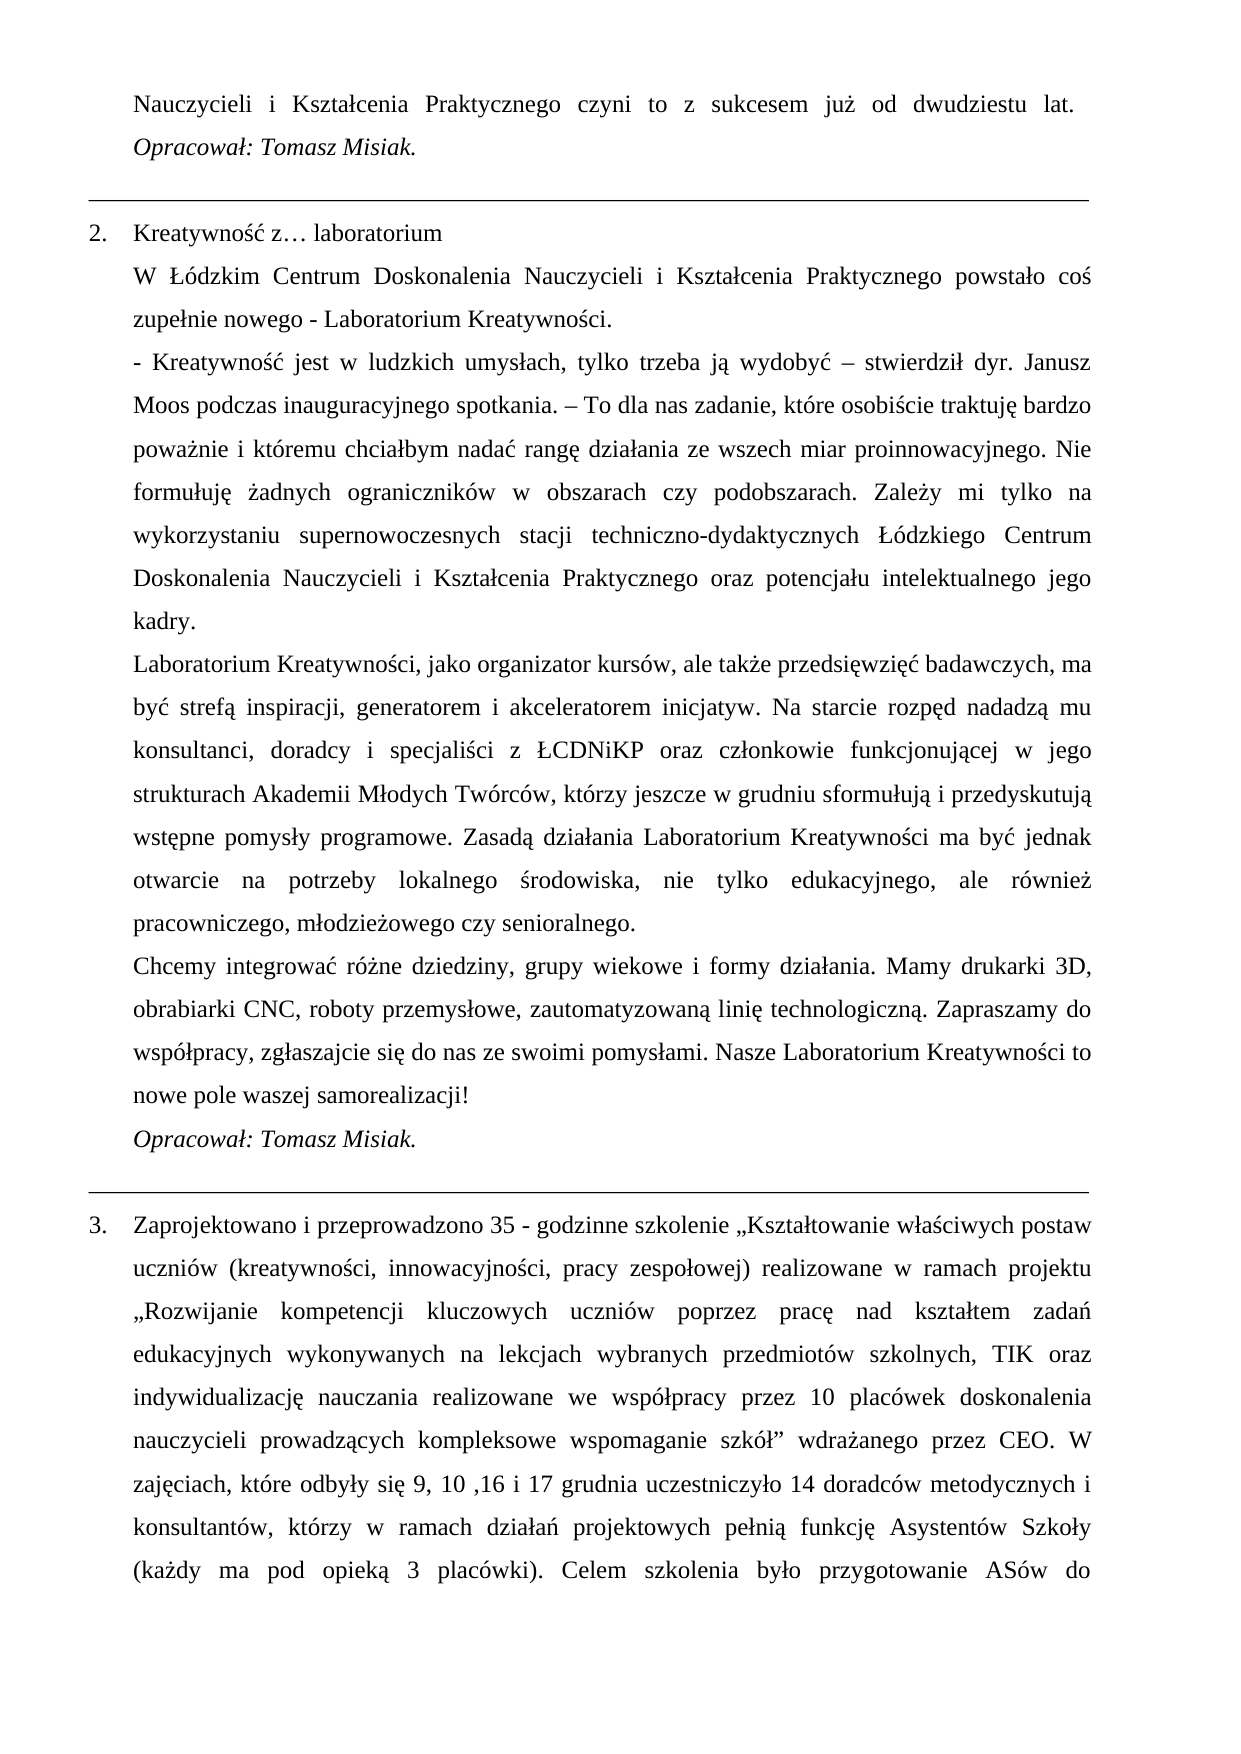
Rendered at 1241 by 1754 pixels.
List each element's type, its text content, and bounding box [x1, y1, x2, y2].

list Laboratorium Kreatywności, jako organizator kursów, ale także przedsięwzięć badawczych, ma być strefą inspiracji, generatorem i akceleratorem inicjatyw. Na starcie rozpęd nadadzą mu konsultanci, doradcy i specjaliści z ŁCDNiKP oraz członkowie funkcjonującej w jego strukturach Akademii Młodych Twórców, którzy jeszcze w grudniu sformułują i przedyskutują wstępne pomysły programowe. Zasadą działania Laboratorium Kreatywności ma być jednak otwarcie na potrzeby lokalnego środowiska, nie tylko edukacyjnego, ale również pracowniczego, młodzieżowego czy senioralnego. [133, 649, 1092, 937]
list Chcemy integrować różne dziedziny, grupy wiekowe i formy działania. Mamy drukarki 3D, obrabiarki CNC, roboty przemysłowe, zautomatyzowaną linię technologiczną. Zapraszamy do współpracy, zgłaszajcie się do nas ze swoimi pomysłami. Nasze Laboratorium Kreatywności to nowe pole waszej samorealizacji! [133, 951, 1092, 1109]
list ________________________________________________________________________________ [89, 175, 1092, 204]
list Kreatywność z… laboratorium [89, 218, 1092, 247]
list Opracował: Tomasz Misiak. [133, 1124, 1092, 1152]
list - Kreatywność jest w ludzkich umysłach, tylko trzeba ją wydobyć – stwierdził dyr. Janusz Moos podczas inauguracyjnego spotkania. – To dla nas zadanie, które osobiście traktuję bardzo poważnie i któremu chciałbym nadać rangę działania ze wszech miar proinnowacyjnego. Nie formułuję żadnych ograniczników w obszarach czy podobszarach. Zależy mi tylko na wykorzystaniu supernowoczesnych stacji techniczno-dydaktycznych Łódzkiego Centrum Doskonalenia Nauczycieli i Kształcenia Praktycznego oraz potencjału intelektualnego jego kadry. [133, 347, 1092, 635]
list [133, 89, 1092, 161]
list ________________________________________________________________________________ [89, 1167, 1092, 1196]
list W Łódzkim Centrum Doskonalenia Nauczycieli i Kształcenia Praktycznego powstało coś zupełnie nowego - Laboratorium Kreatywności. [133, 261, 1092, 333]
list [89, 1210, 1092, 1584]
